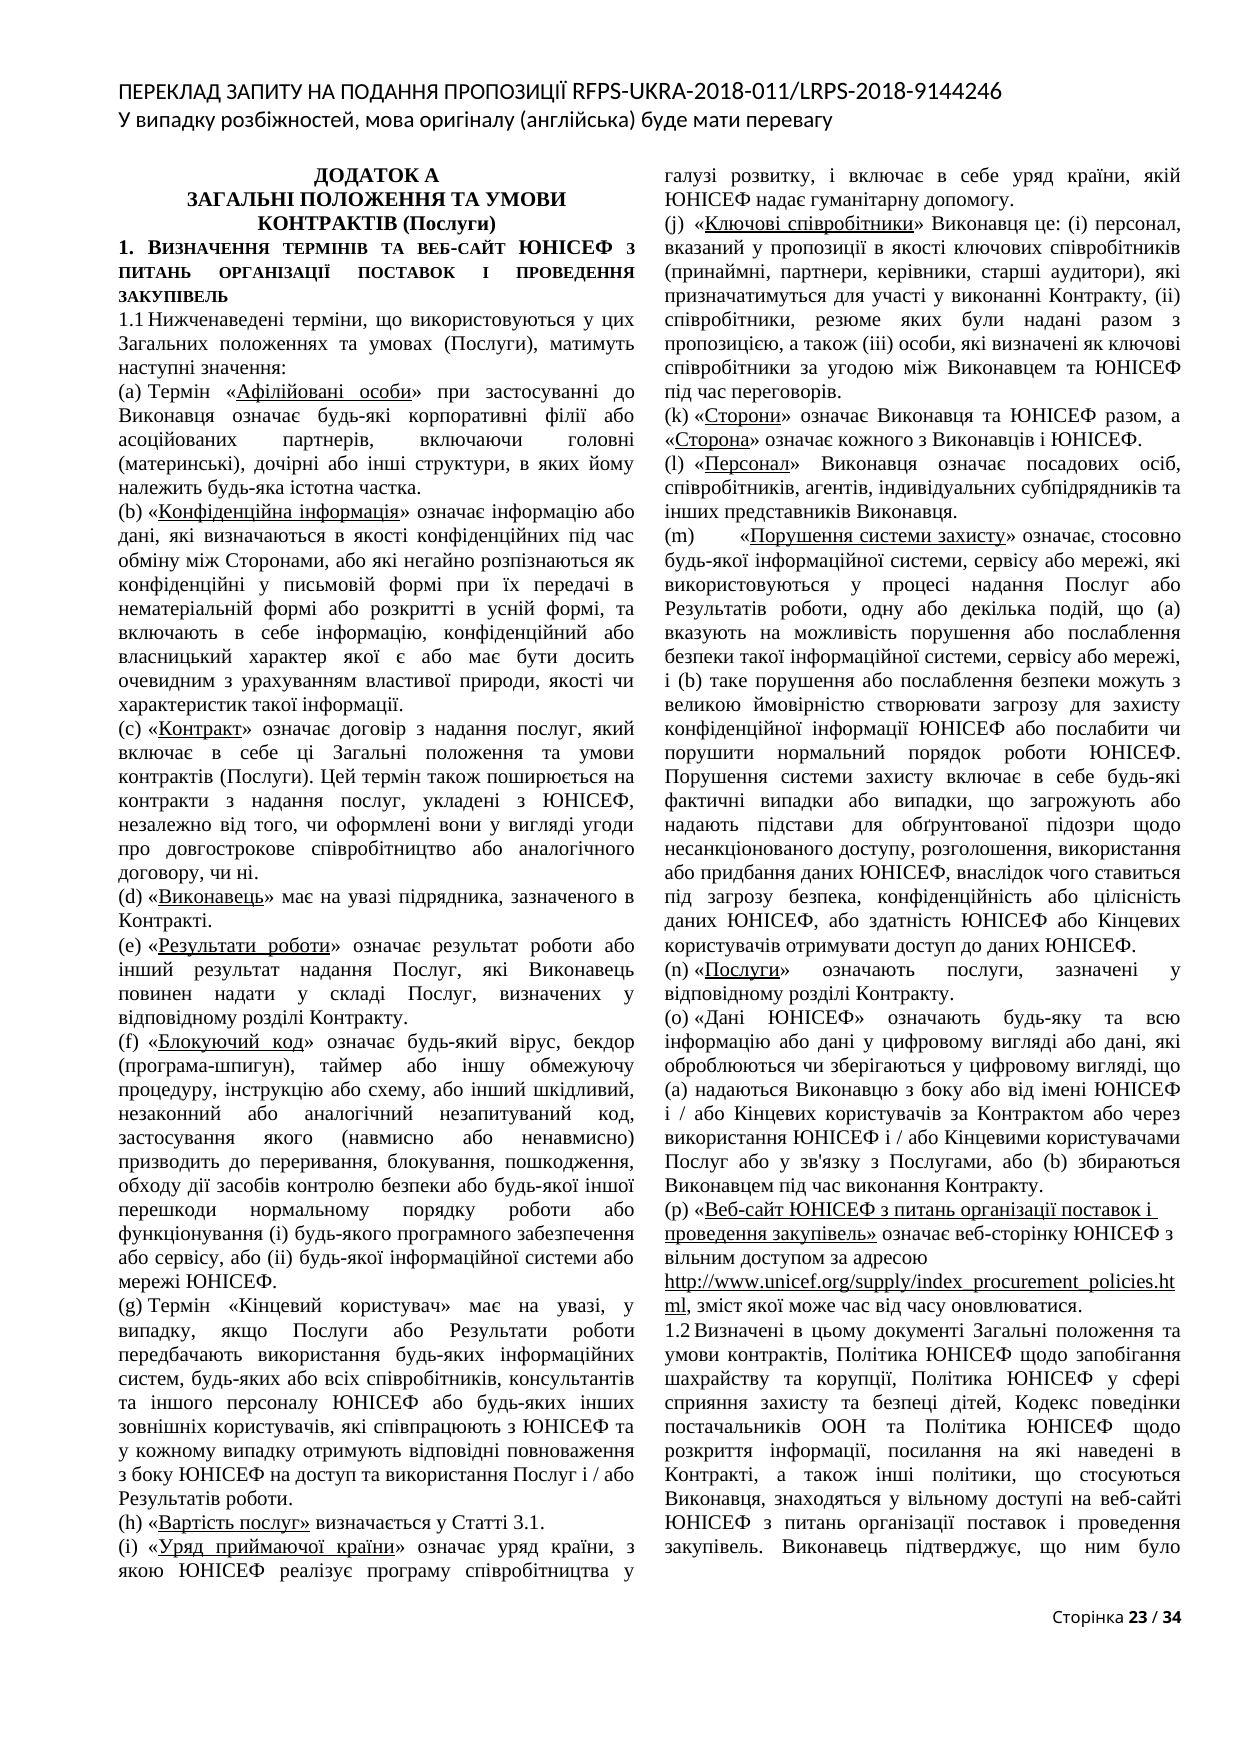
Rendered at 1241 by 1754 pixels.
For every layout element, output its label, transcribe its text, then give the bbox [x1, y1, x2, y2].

list «Контракт» означає договір з надання послуг, який включає в себе ці Загальні положення та умови контрактів (Послуги). Цей термін також поширюється на контракти з надання послуг, укладені з ЮНІСЕФ, незалежно від того, чи оформлені вони у вигляді угоди про довгострокове співробітництво або аналогічного договору, чи ні. [118, 716, 635, 884]
list «Блокуючий код» означає будь-який вірус, бекдор (програма-шпигун), таймер або іншу обмежуючу процедуру, інструкцію або схему, або інший шкідливий, незаконний або аналогічний незапитуваний код, застосування якого (навмисно або ненавмисно) призводить до переривання, блокування, пошкодження, обходу дії засобів контролю безпеки або будь-якої іншої перешкоди нормальному порядку роботи або функціонування (i) будь-якого програмного забезпечення або сервісу, або (ii) будь-якої інформаційної системи або мережі ЮНІСЕФ. [118, 1029, 635, 1293]
list «Персонал» Виконавця означає посадових осіб, співробітників, агентів, індивідуальних субпідрядників та інших представників Виконавця. [664, 451, 1181, 523]
list «Уряд приймаючої країни» означає уряд країни, з якою ЮНІСЕФ реалізує програму співробітництва у галузі розвитку, і включає в себе уряд країни, якій ЮНІСЕФ надає гуманітарну допомогу. [664, 162, 1181, 211]
list Термін «Кінцевий користувач» має на увазі, у випадку, якщо Послуги або Результати роботи передбачають використання будь-яких інформаційних систем, будь-яких або всіх співробітників, консультантів та іншого персоналу ЮНІСЕФ або будь-яких інших зовнішніх користувачів, які співпрацюють з ЮНІСЕФ та у кожному випадку отримують відповідні повноваження з боку ЮНІСЕФ на доступ та використання Послуг і / або Результатів роботи. [118, 1293, 635, 1510]
list «Веб-сайт ЮНІСЕФ з питань організації поставок і проведення закупівель» означає веб-сторінку ЮНІСЕФ з вільним доступом за адресою http://www.unicef.org/supply/index_procurement_policies.html, зміст якої може час від часу оновлюватися. [664, 1197, 1181, 1317]
list «Порушення системи захисту» означає, стосовно будь-якої інформаційної системи, сервісу або мережі, які використовуються у процесі надання Послуг або Результатів роботи, одну або декілька подій, що (а) вказують на можливість порушення або послаблення безпеки такої інформаційної системи, сервісу або мережі, і (b) таке порушення або послаблення безпеки можуть з великою ймовірністю створювати загрозу для захисту конфіденційної інформації ЮНІСЕФ або послабити чи порушити нормальний порядок роботи ЮНІСЕФ. Порушення системи захисту включає в себе будь-які фактичні випадки або випадки, що загрожують або надають підстави для обґрунтованої підозри щодо несанкціонованого доступу, розголошення, використання або придбання даних ЮНІСЕФ, внаслідок чого ставиться під загрозу безпека, конфіденційність або цілісність даних ЮНІСЕФ, або здатність ЮНІСЕФ або Кінцевих користувачів отримувати доступ до даних ЮНІСЕФ. [664, 523, 1181, 957]
list «Сторони» означає Виконавця та ЮНІСЕФ разом, а «Сторона» означає кожного з Виконавців і ЮНІСЕФ. [664, 403, 1181, 451]
list «Вартість послуг» визначається у Статті 3.1. [118, 1510, 635, 1534]
list Термін «Афілійовані особи» при застосуванні до Виконавця означає будь-які корпоративні філії або асоційованих партнерів, включаючи головні (материнські), дочірні або інші структури, в яких йому належить будь-яка істотна частка. [118, 379, 635, 499]
list «Конфіденційна інформація» означає інформацію або дані, які визначаються в якості конфіденційних під час обміну між Сторонами, або які негайно розпізнаються як конфіденційні у письмовій формі при їх передачі в нематеріальній формі або розкритті в усній формі, та включають в себе інформацію, конфіденційний або власницький характер якої є або має бути досить очевидним з урахуванням властивої природи, якості чи характеристик такої інформації. [118, 499, 635, 716]
list Нижченаведені терміни, що використовуються у цих Загальних положеннях та умовах (Послуги), матимуть наступні значення: [118, 307, 635, 379]
list «Послуги» означають послуги, зазначені у відповідному розділі Контракту. [664, 957, 1181, 1005]
subtitle Визначення термінів та веб-сайт ЮНІСЕФ з питань організації поставок і проведення закупівель [118, 235, 635, 307]
text ДОДАТОК A [118, 162, 635, 187]
list «Ключові співробітники» Виконавця це: (i) персонал, вказаний у пропозиції в якості ключових співробітників (принаймні, партнери, керівники, старші аудитори), які призначатимуться для участі у виконанні Контракту, (ii) співробітники, резюме яких були надані разом з пропозицією, а також (iii) особи, які визначені як ключові співробітники за угодою між Виконавцем та ЮНІСЕФ під час переговорів. [664, 211, 1181, 403]
list «Дані ЮНІСЕФ» означають будь-яку та всю інформацію або дані у цифровому вигляді або дані, які оброблюються чи зберігаються у цифровому вигляді, що (а) надаються Виконавцю з боку або від імені ЮНІСЕФ і / або Кінцевих користувачів за Контрактом або через використання ЮНІСЕФ і / або Кінцевими користувачами Послуг або у зв'язку з Послугами, або (b) збираються Виконавцем під час виконання Контракту. [664, 1005, 1181, 1197]
list «Результати роботи» означає результат роботи або інший результат надання Послуг, які Виконавець повинен надати у складі Послуг, визначених у відповідному розділі Контракту. [118, 932, 635, 1029]
list «Уряд приймаючої країни» означає уряд країни, з якою ЮНІСЕФ реалізує програму співробітництва у галузі розвитку, і включає в себе уряд країни, якій ЮНІСЕФ надає гуманітарну допомогу. [118, 1534, 635, 1582]
text ЗАГАЛЬНІ ПОЛОЖЕННЯ ТА УМОВИ КОНТРАКТІВ (Послуги) [118, 187, 635, 235]
list «Виконавець» має на увазі підрядника, зазначеного в Контракті. [118, 884, 635, 932]
